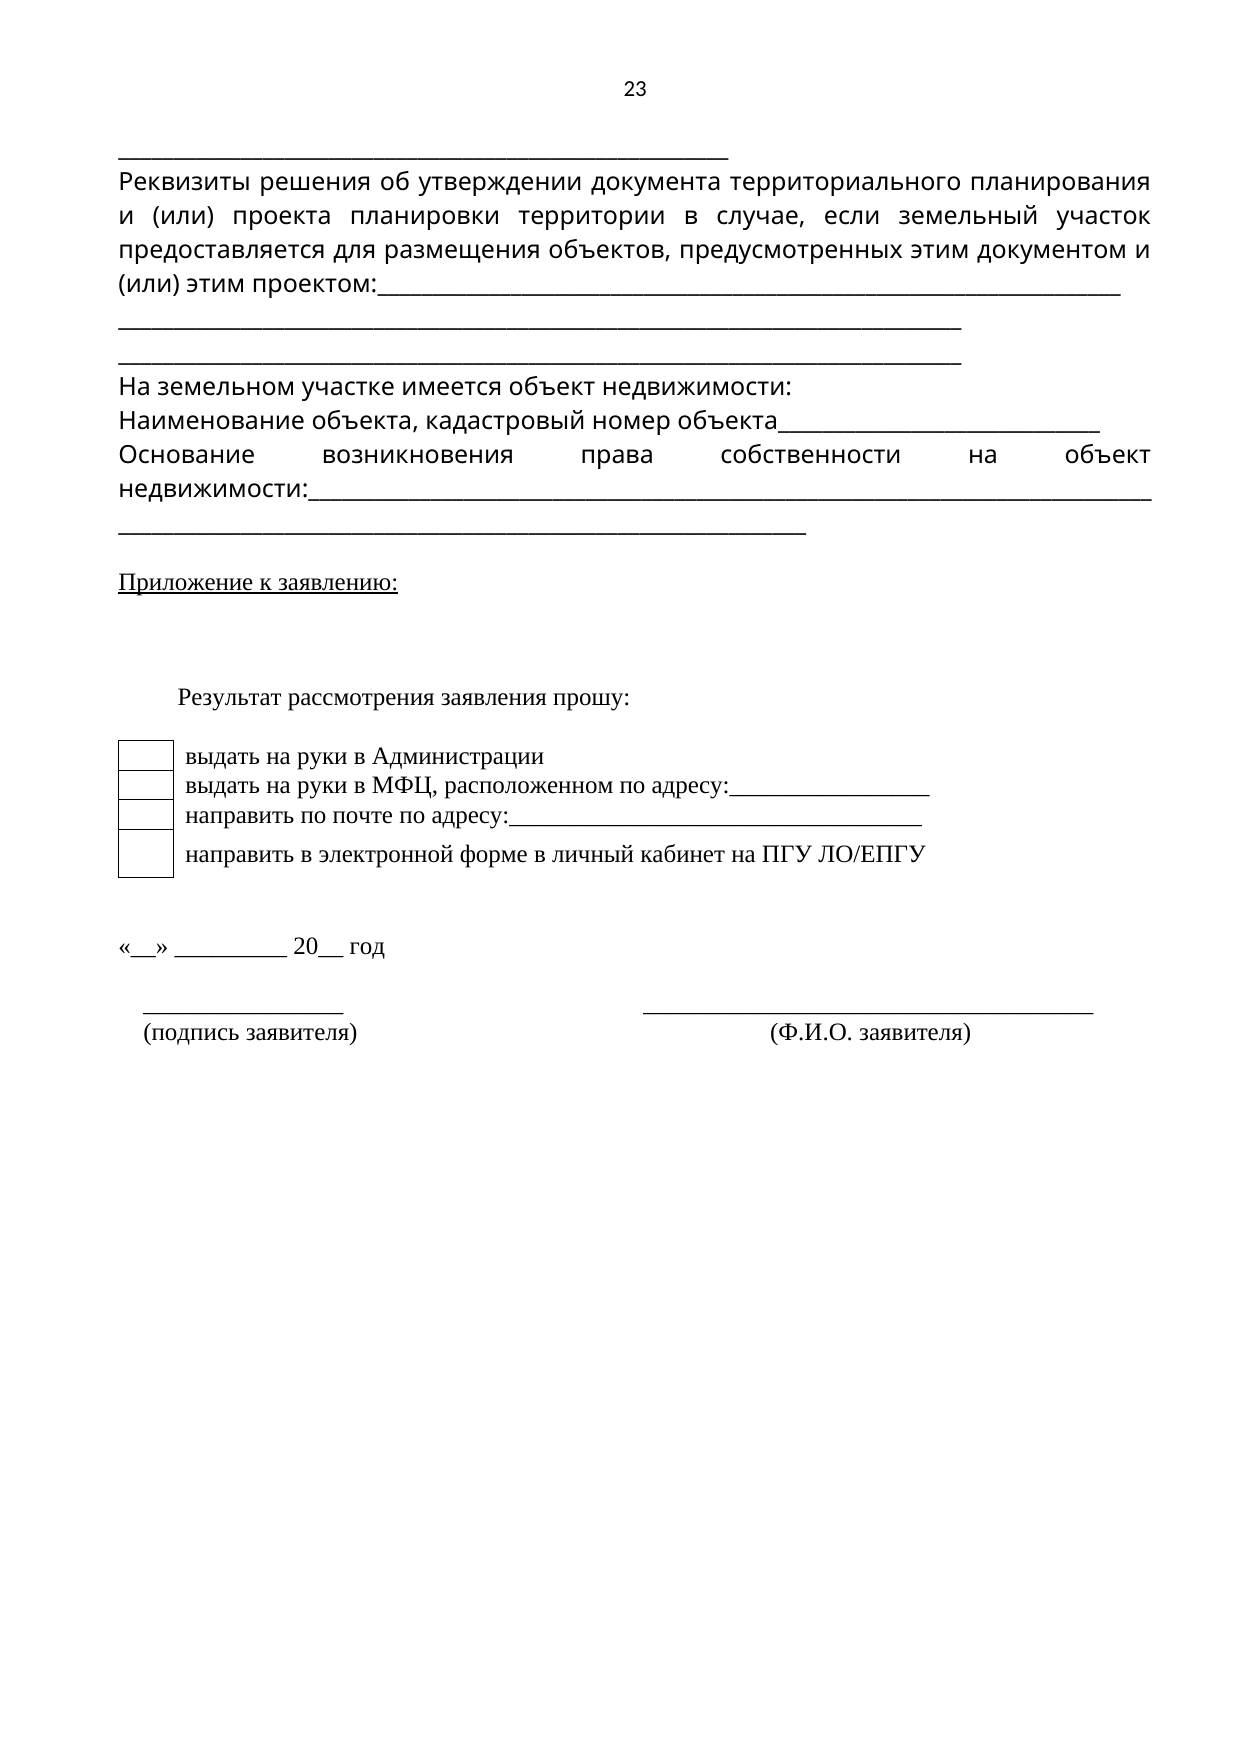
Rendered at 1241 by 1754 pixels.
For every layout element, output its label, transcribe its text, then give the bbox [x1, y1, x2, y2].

text Результат рассмотрения заявления прошу: [118, 682, 1152, 711]
text (подпись заявителя) (Ф.И.О. заявителя) [118, 1017, 1152, 1046]
text ____________________________________________________________________________ [118, 334, 1152, 368]
table_header [119, 741, 173, 769]
text ________________ ____________________________________ [118, 988, 1152, 1017]
text Реквизиты решения об утверждении документа территориального планирования и (или) проекта планировки территории в случае, если земельный участок предоставляется для размещения объектов, предусмотренных этим документом и (или) этим проектом:___________________________________________________________________ [118, 164, 1152, 300]
text «__» _________ 20__ год [118, 931, 1152, 960]
table_cell выдать на руки в МФЦ, расположенном по адресу:________________ [174, 770, 1167, 799]
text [118, 130, 1152, 164]
table_header выдать на руки в Администрации [174, 740, 1167, 769]
table_cell направить в электронной форме в личный кабинет на ПГУ ЛО/ЕПГУ [174, 829, 1167, 877]
table_cell [119, 800, 173, 829]
table_cell направить по почте по адресу:_________________________________ [174, 799, 1167, 829]
text Приложение к заявлению: [118, 567, 1152, 596]
text На земельном участке имеется объект недвижимости: [118, 368, 1152, 402]
text ____________________________________________________________________________ [118, 300, 1152, 334]
text Основание возникновения права собственности на объект недвижимости:__________________________________________________________________________________________________________________________________________ [118, 436, 1152, 538]
table_cell [119, 771, 173, 799]
table_cell [119, 830, 173, 877]
text Наименование объекта, кадастровый номер объекта_____________________________ [118, 402, 1152, 436]
